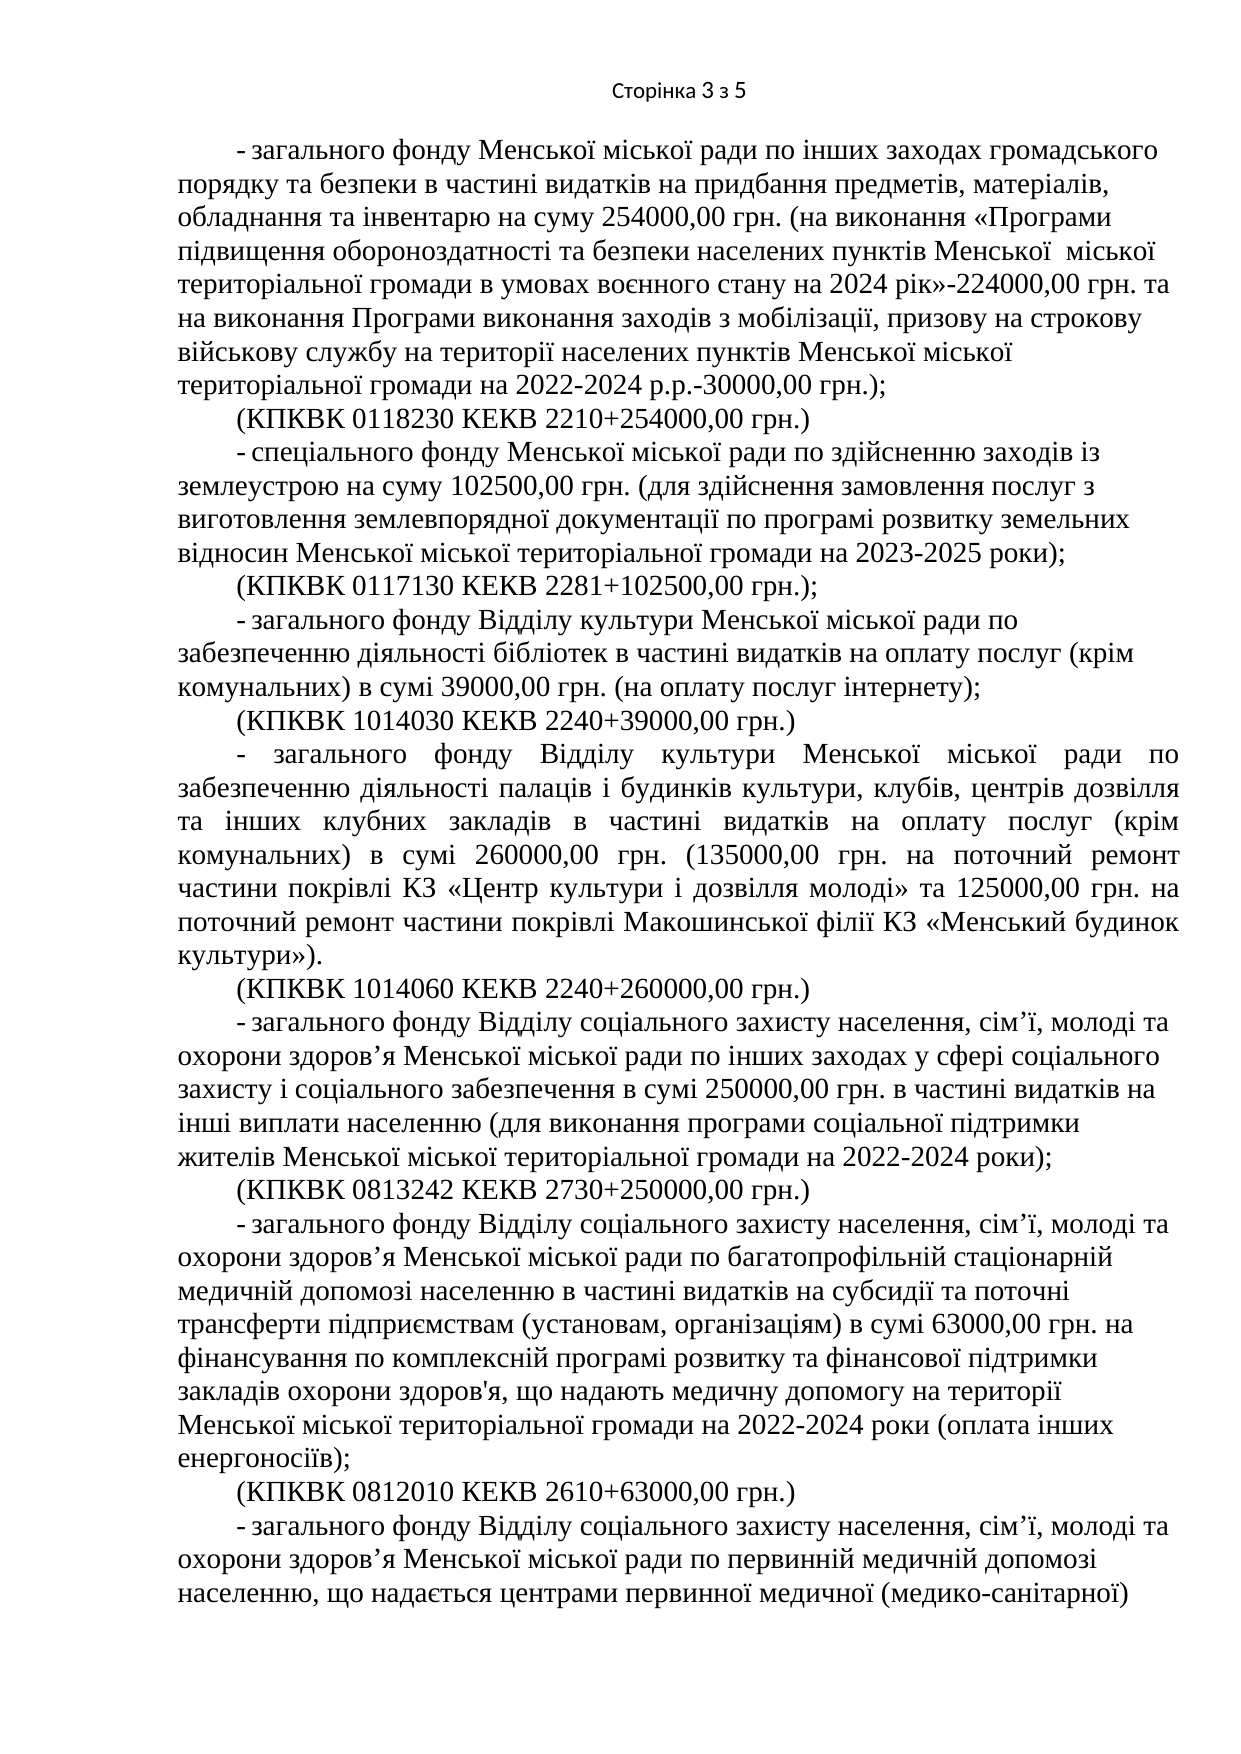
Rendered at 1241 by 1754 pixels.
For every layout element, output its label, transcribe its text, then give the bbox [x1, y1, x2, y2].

list - загального фонду Відділу соціального захисту населення, сім’ї, молоді та охорони здоров’я Менської міської ради по багатопрофільній стаціонарній медичній допомозі населенню в частині видатків на субсидії та поточні трансферти підприємствам (установам, організаціям) в сумі 63000,00 грн. на фінансування по комплексній програмі розвитку та фінансової підтримки закладів охорони здоров'я, що надають медичну допомогу на території Менської міської територіальної громади на 2022-2024 роки (оплата інших енергоносіїв); [177, 1206, 1181, 1474]
list - загального фонду Відділу культури Менської міської ради по забезпеченню діяльності палаців i будинків культури, клубів, центрів дозвілля та iнших клубних закладів в частині видатків на оплату послуг (крім комунальних) в сумі 260000,00 грн. (135000,00 грн. на поточний ремонт частини покрівлі КЗ «Центр культури і дозвілля молоді» та 125000,00 грн. на поточний ремонт частини покрівлі Макошинської філії КЗ «Менський будинок культури»). [177, 736, 1181, 971]
list загального фонду Відділу культури Менської міської ради по забезпеченню діяльності бібліотек в частині видатків на оплату послуг (крім комунальних) в сумі 39000,00 грн. (на оплату послуг інтернету); [177, 602, 1181, 703]
list спеціального фонду Менської міської ради по здійсненню заходів із землеустрою на суму 102500,00 грн. (для здійснення замовлення послуг з виготовлення землевпорядної документації по програмі розвитку земельних відносин Менської міської територіальної громади на 2023-2025 роки); [177, 434, 1181, 568]
list - загального фонду Відділу соціального захисту населення, сім’ї, молоді та охорони здоров’я Менської міської ради по інших заходах у сфері соціального захисту і соціального забезпечення в сумі 250000,00 грн. в частині видатків на інші виплати населенню (для виконання програми соціальної підтримки жителів Менської міської територіальної громади на 2022-2024 роки); [177, 1004, 1181, 1172]
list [177, 1508, 1181, 1608]
list загального фонду Менської міської ради по інших заходах громадського порядку та безпеки в частині видатків на придбання предметів, матеріалів, обладнання та інвентарю на суму 254000,00 грн. (на виконання «Програми підвищення обороноздатності та безпеки населених пунктів Менської міської територіальної громади в умовах воєнного стану на 2024 рік»-224000,00 грн. та на виконання Програми виконання заходів з мобілізації, призову на строкову військову службу на території населених пунктів Менської міської територіальної громади на 2022-2024 р.р.-30000,00 грн.); [177, 132, 1181, 401]
list (КПКВК 0812010 КЕКВ 2610+63000,00 грн.) [177, 1474, 1181, 1508]
list (КПКВК 0813242 КЕКВ 2730+250000,00 грн.) [177, 1172, 1181, 1206]
list (КПКВК 1014060 КЕКВ 2240+260000,00 грн.) [177, 971, 1181, 1004]
list (КПКВК 0117130 КЕКВ 2281+102500,00 грн.); [177, 568, 1181, 602]
list (КПКВК 0118230 КЕКВ 2210+254000,00 грн.) [177, 401, 1181, 434]
list (КПКВК 1014030 КЕКВ 2240+39000,00 грн.) [177, 703, 1181, 736]
